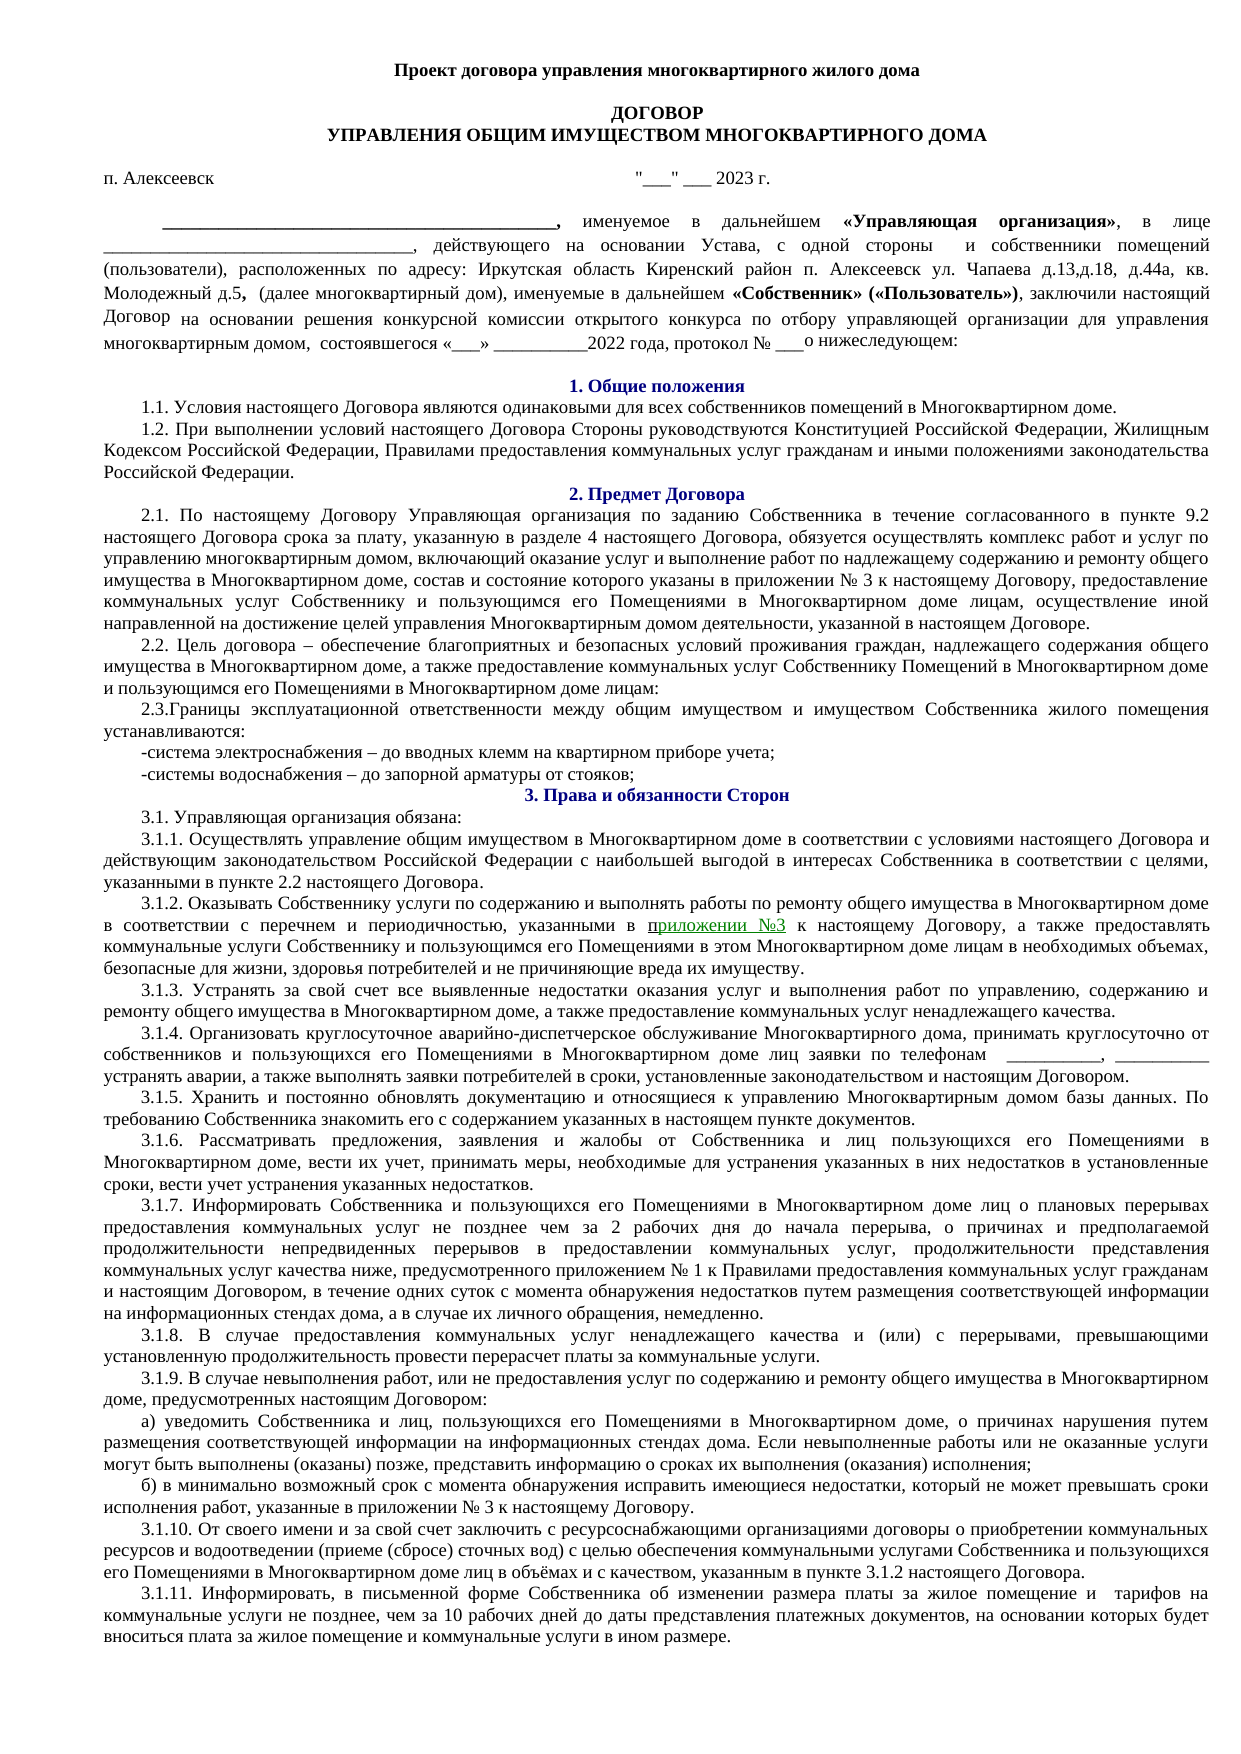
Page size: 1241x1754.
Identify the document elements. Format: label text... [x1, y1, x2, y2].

text 2.2. Цель договора – обеспечение благоприятных и безопасных условий проживания граждан, надлежащего содержания общего имущества в Многоквартирном доме, а также предоставление коммунальных услуг Собственнику Помещений в Многоквартирном доме и пользующимся его Помещениями в Многоквартирном доме лицам: [103, 633, 1211, 698]
text 2. Предмет Договора [103, 482, 1211, 504]
text 3.1.4. Организовать круглосуточное аварийно-диспетчерское обслуживание Многоквартирного дома, принимать круглосуточно от собственников и пользующихся его Помещениями в Многоквартирном доме лиц заявки по телефонам __________, __________ устранять аварии, а также выполнять заявки потребителей в сроки, установленные законодательством и настоящим Договором. [103, 1022, 1211, 1086]
text 3.1.2. Оказывать Собственнику услуги по содержанию и выполнять работы по ремонту общего имущества в Многоквартирном доме в соответствии с перечнем и периодичностью, указанными в приложении №3 к настоящему Договору, а также предоставлять коммунальные услуги Собственнику и пользующимся его Помещениями в этом Многоквартирном доме лицам в необходимых объемах, безопасные для жизни, здоровья потребителей и не причиняющие вреда их имуществу. [103, 892, 1211, 978]
text 1.2. При выполнении условий настоящего Договора Стороны руководствуются Конституцией Российской Федерации, Жилищным Кодексом Российской Федерации, Правилами предоставления коммунальных услуг гражданам и иными положениями законодательства Российской Федерации. [103, 418, 1211, 482]
text 2.3.Границы эксплуатационной ответственности между общим имуществом и имуществом Собственника жилого помещения устанавливаются: [103, 698, 1211, 741]
text 3.1.11. Информировать, в письменной форме Собственника об изменении размера платы за жилое помещение и тарифов на коммунальные услуги не позднее, чем за 10 рабочих дней до даты представления платежных документов, на основании которых будет вноситься плата за жилое помещение и коммунальные услуги в ином размере. [103, 1582, 1211, 1647]
title УПРАВЛЕНИЯ общим имуществом МногоквартирнОГО домА [103, 124, 1211, 145]
text 1. Общие положения [103, 375, 1211, 396]
text б) в минимально возможный срок с момента обнаружения исправить имеющиеся недостатки, который не может превышать сроки исполнения работ, указанные в приложении № 3 к настоящему Договору. [103, 1474, 1211, 1517]
text а) уведомить Собственника и лиц, пользующихся его Помещениями в Многоквартирном доме, о причинах нарушения путем размещения соответствующей информации на информационных стендах дома. Если невыполненные работы или не оказанные услуги могут быть выполнены (оказаны) позже, представить информацию о сроках их выполнения (оказания) исполнения; [103, 1410, 1211, 1474]
text 3. Права и обязанности Сторон [103, 784, 1211, 806]
text -системы водоснабжения – до запорной арматуры от стояков; [103, 763, 1211, 784]
text 3.1.1. Осуществлять управление общим имуществом в Многоквартирном доме в соответствии с условиями настоящего Договора и действующим законодательством Российской Федерации с наибольшей выгодой в интересах Собственника в соответствии с целями, указанными в пункте 2.2 настоящего Договора. [103, 827, 1211, 892]
text 3.1.7. Информировать Собственника и пользующихся его Помещениями в Многоквартирном доме лиц о плановых перерывах предоставления коммунальных услуг не позднее чем за 2 рабочих дня до начала перерыва, о причинах и предполагаемой продолжительности непредвиденных перерывов в предоставлении коммунальных услуг, продолжительности представления коммунальных услуг качества ниже, предусмотренного приложением № 1 к Правилами предоставления коммунальных услуг гражданам и настоящим Договором, в течение одних суток с момента обнаружения недостатков путем размещения соответствующей информации на информационных стендах дома, а в случае их личного обращения, немедленно. [103, 1194, 1211, 1323]
text 3.1. Управляющая организация обязана: [103, 806, 1211, 827]
text 1.1. Условия настоящего Договора являются одинаковыми для всех собственников помещений в Многоквартирном доме. [103, 396, 1211, 418]
text 3.1.8. В случае предоставления коммунальных услуг ненадлежащего качества и (или) с перерывами, превышающими установленную продолжительность провести перерасчет платы за коммунальные услуги. [103, 1323, 1211, 1367]
title ДОГОВОР [103, 102, 1211, 124]
text 3.1.9. В случае невыполнения работ, или не предоставления услуг по содержанию и ремонту общего имущества в Многоквартирном доме, предусмотренных настоящим Договором: [103, 1367, 1211, 1410]
text 3.1.10. От своего имени и за свой счет заключить с ресурсоснабжающими организациями договоры о приобретении коммунальных ресурсов и водоотведении (приеме (сбросе) сточных вод) с целью обеспечения коммунальными услугами Собственника и пользующихся его Помещениями в Многоквартирном доме лиц в объёмах и с качеством, указанным в пункте 3.1.2 настоящего Договора. [103, 1517, 1211, 1582]
text __________________________________________, именуемое в дальнейшем «Управляющая организация», в лице _________________________________, действующего на основании Устава, с одной стороны и собственники помещений (пользователи), расположенных по адресу: Иркутская область Киренский район п. Алексеевск ул. Чапаева д.13,д.18, д.44а, кв. Молодежный д.5, (далее многоквартирный дом), именуемые в дальнейшем «Собственник» («Пользователь»), заключили настоящий Договор на основании решения конкурсной комиссии открытого конкурса по отбору управляющей организации для управления многоквартирным домом, состоявшегося «___» __________2022 года, протокол № ___о нижеследующем: [103, 210, 1211, 353]
text 3.1.3. Устранять за свой счет все выявленные недостатки оказания услуг и выполнения работ по управлению, содержанию и ремонту общего имущества в Многоквартирном доме, а также предоставление коммунальных услуг ненадлежащего качества. [103, 978, 1211, 1022]
text п. Алексеевск "___" ___ 2023 г. [103, 167, 1211, 188]
text 2.1. По настоящему Договору Управляющая организация по заданию Собственника в течение согласованного в пункте 9.2 настоящего Договора срока за плату, указанную в разделе 4 настоящего Договора, обязуется осуществлять комплекс работ и услуг по управлению многоквартирным домом, включающий оказание услуг и выполнение работ по надлежащему содержанию и ремонту общего имущества в Многоквартирном доме, состав и состояние которого указаны в приложении № 3 к настоящему Договору, предоставление коммунальных услуг Собственнику и пользующимся его Помещениями в Многоквартирном доме лицам, осуществление иной направленной на достижение целей управления Многоквартирным домом деятельности, указанной в настоящем Договоре. [103, 504, 1211, 633]
text Проект договора управления многоквартирного жилого дома [103, 59, 1211, 81]
text 3.1.5. Хранить и постоянно обновлять документацию и относящиеся к управлению Многоквартирным домом базы данных. По требованию Собственника знакомить его с содержанием указанных в настоящем пункте документов. [103, 1086, 1211, 1129]
text -система электроснабжения – до вводных клемм на квартирном приборе учета; [103, 741, 1211, 763]
text 3.1.6. Рассматривать предложения, заявления и жалобы от Собственника и лиц пользующихся его Помещениями в Многоквартирном доме, вести их учет, принимать меры, необходимые для устранения указанных в них недостатков в установленные сроки, вести учет устранения указанных недостатков. [103, 1129, 1211, 1194]
